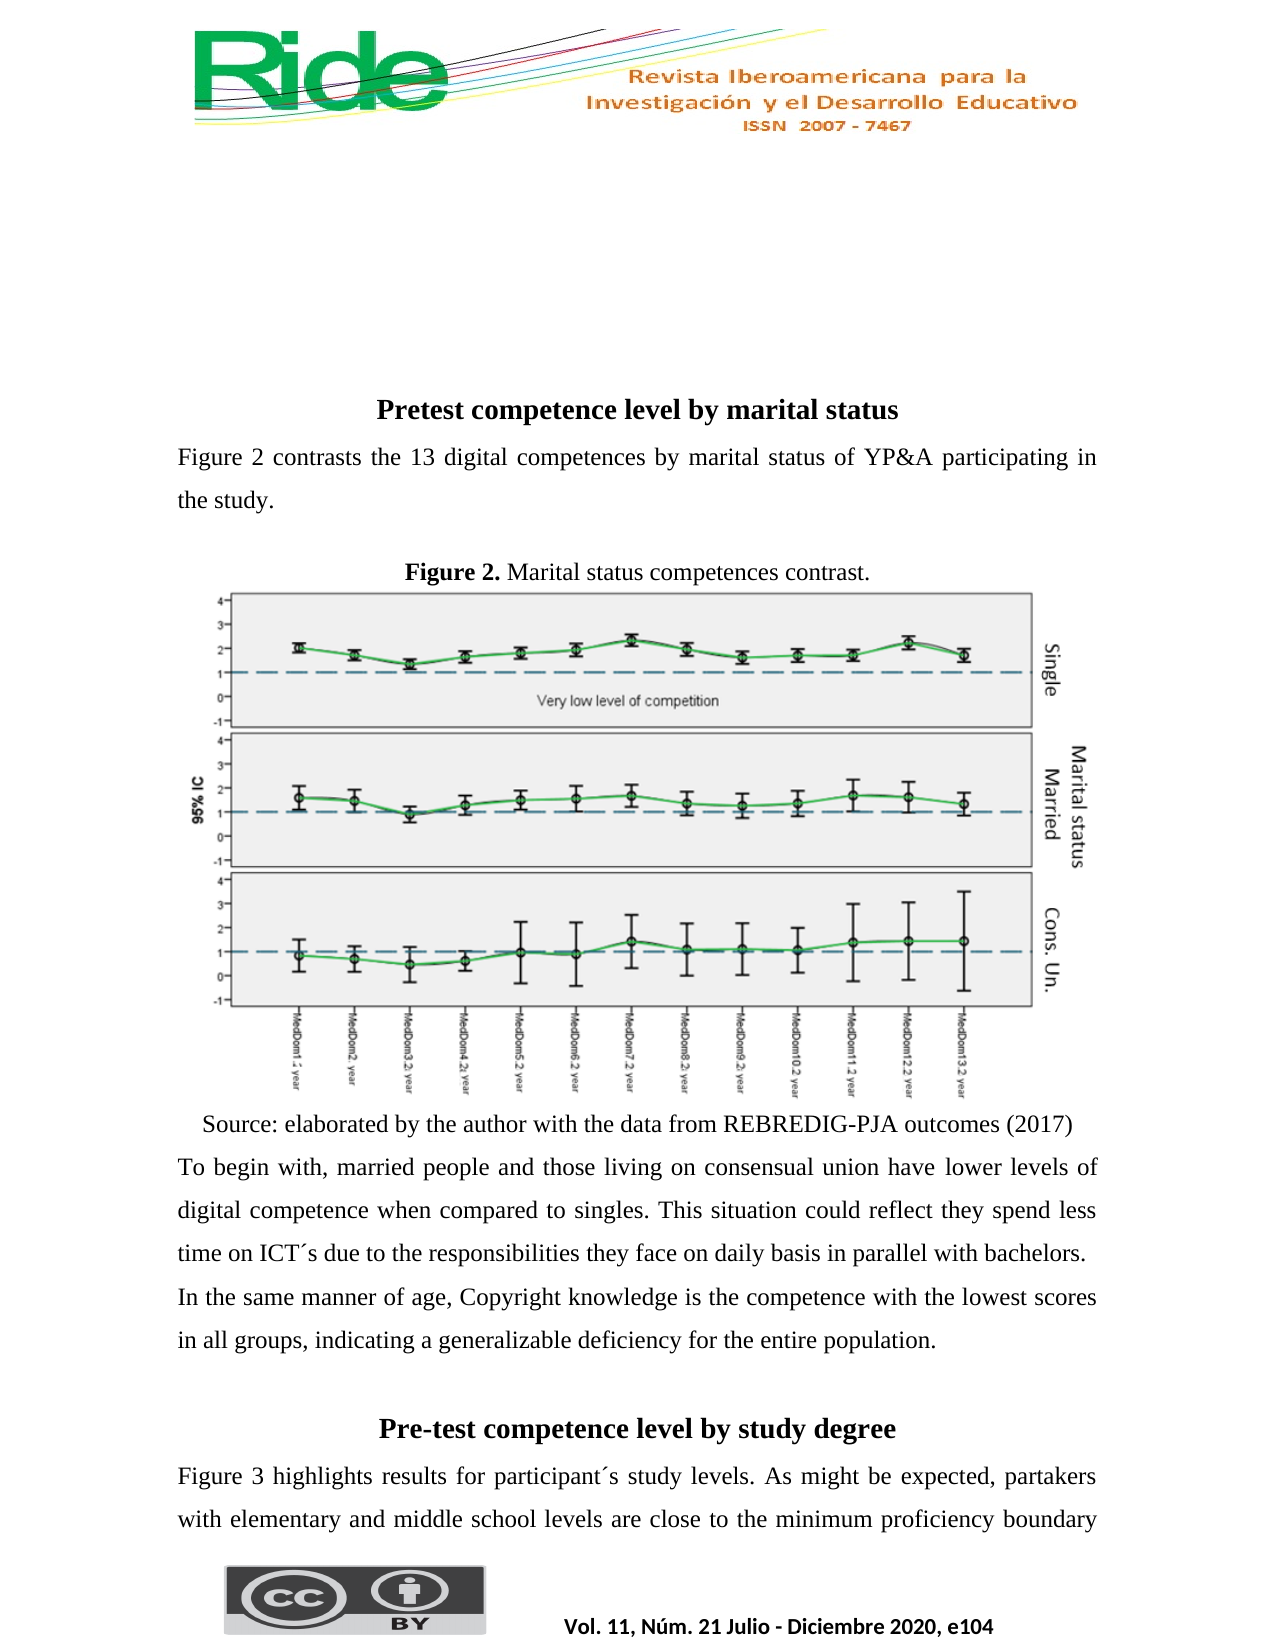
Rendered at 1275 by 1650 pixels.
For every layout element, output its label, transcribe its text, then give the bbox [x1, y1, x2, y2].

text Pretest competence level by marital status [177, 392, 1098, 426]
text Pre-test competence level by study degree [177, 1411, 1098, 1444]
picture [177, 586, 1098, 1110]
picture [194, 29, 1081, 134]
text Source: elaborated by the author with the data from REBREDIG-PJA outcomes (2017) [177, 1110, 1098, 1138]
picture [223, 1565, 487, 1635]
text In the same manner of age, Copyright knowledge is the competence with the lowest scores in all groups, indicating a generalizable deficiency for the entire population. [177, 1282, 1098, 1353]
text Figure 2. Marital status competences contrast. [177, 557, 1098, 586]
text To begin with, married people and those living on consensual union have ​​lower levels of digital competence when compared to singles. This situation could reflect they spend less time on ICT´s due to the responsibilities they face on daily basis in parallel with bachelors. [177, 1152, 1098, 1267]
text Figure 2 contrasts the 13 digital competences by marital status of YP&A participating in the study. [177, 442, 1098, 514]
